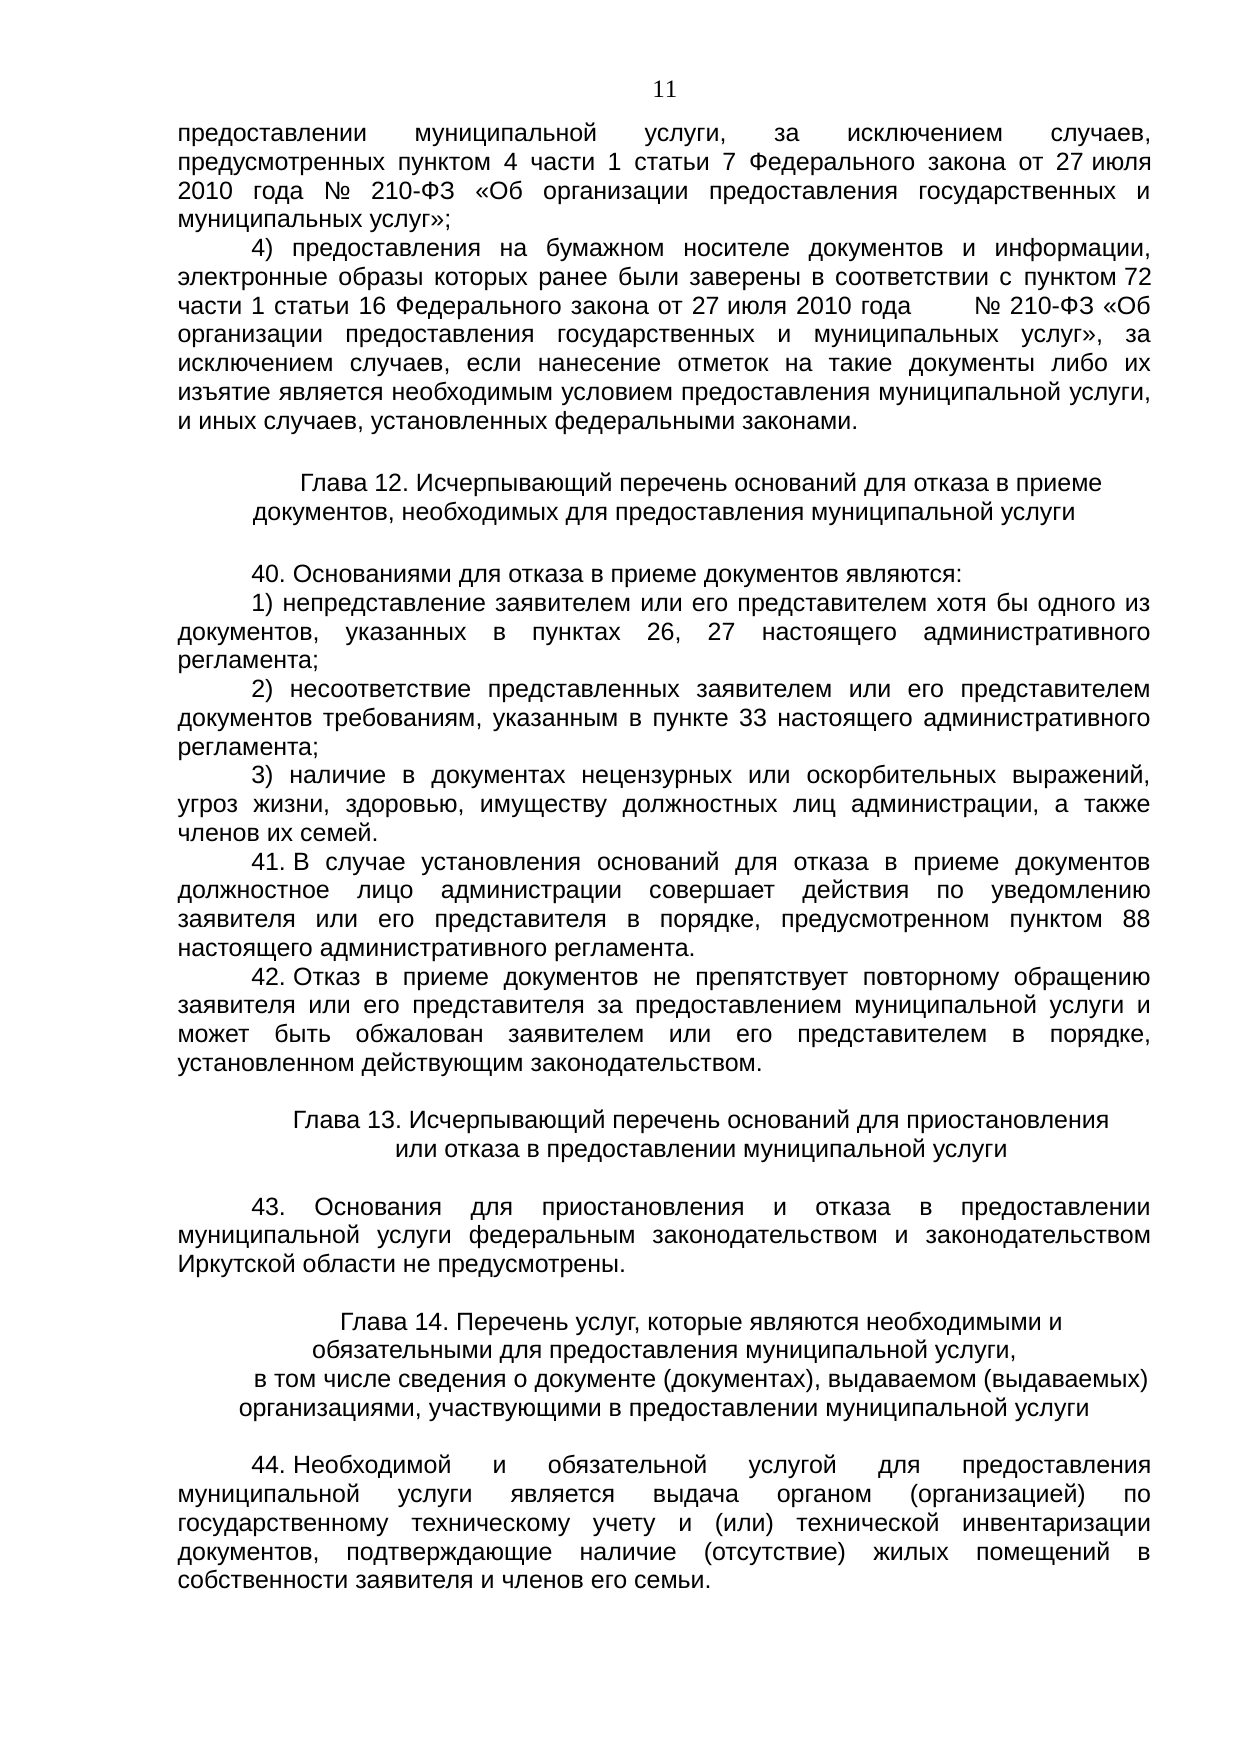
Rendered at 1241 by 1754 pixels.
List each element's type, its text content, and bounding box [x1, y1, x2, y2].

text 44. Необходимой и обязательной услугой для предоставления муниципальной услуги является выдача органом (организацией) по государственному техническому учету и (или) технической инвентаризации документов, подтверждающие наличие (отсутствие) жилых помещений в собственности заявителя и членов его семьи. [177, 1450, 1152, 1594]
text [177, 118, 1152, 233]
text Глава 14. Перечень услуг, которые являются необходимыми и обязательными для предоставления муниципальной услуги, [177, 1306, 1152, 1364]
text Глава 13. Исчерпывающий перечень оснований для приостановления [177, 1105, 1152, 1134]
text 41. В случае установления оснований для отказа в приеме документов должностное лицо администрации совершает действия по уведомлению заявителя или его представителя в порядке, предусмотренном пунктом 88 настоящего административного регламента. [177, 846, 1152, 961]
text 40. Основаниями для отказа в приеме документов являются: [177, 559, 1152, 588]
text 3) наличие в документах нецензурных или оскорбительных выражений, угроз жизни, здоровью, имуществу должностных лиц администрации, а также членов их семей. [177, 760, 1152, 846]
text 2) несоответствие представленных заявителем или его представителем документов требованиям, указанным в пункте 33 настоящего административного регламента; [177, 674, 1152, 760]
text 42. Отказ в приеме документов не препятствует повторному обращению заявителя или его представителя за предоставлением муниципальной услуги и может быть обжалован заявителем или его представителем в порядке, установленном действующим законодательством. [177, 961, 1152, 1076]
text Глава 12. Исчерпывающий перечень оснований для отказа в приеме документов, необходимых для предоставления муниципальной услуги [177, 468, 1152, 525]
text 43. Основания для приостановления и отказа в предоставлении муниципальной услуги федеральным законодательством и законодательством Иркутской области не предусмотрены. [177, 1191, 1152, 1278]
text 1) непредставление заявителем или его представителем хотя бы одного из документов, указанных в пунктах 26, 27 настоящего административного регламента; [177, 588, 1152, 674]
text в том числе сведения о документе (документах), выдаваемом (выдаваемых) организациями, участвующими в предоставлении муниципальной услуги [177, 1364, 1152, 1421]
text или отказа в предоставлении муниципальной услуги [177, 1134, 1152, 1163]
text 4) предоставления на бумажном носителе документов и информации, электронные образы которых ранее были заверены в соответствии с пунктом 72 части 1 статьи 16 Федерального закона от 27 июля 2010 года № 210-ФЗ «Об организации предоставления государственных и муниципальных услуг», за исключением случаев, если нанесение отметок на такие документы либо их изъятие является необходимым условием предоставления муниципальной услуги, и иных случаев, установленных федеральными законами. [177, 233, 1152, 434]
